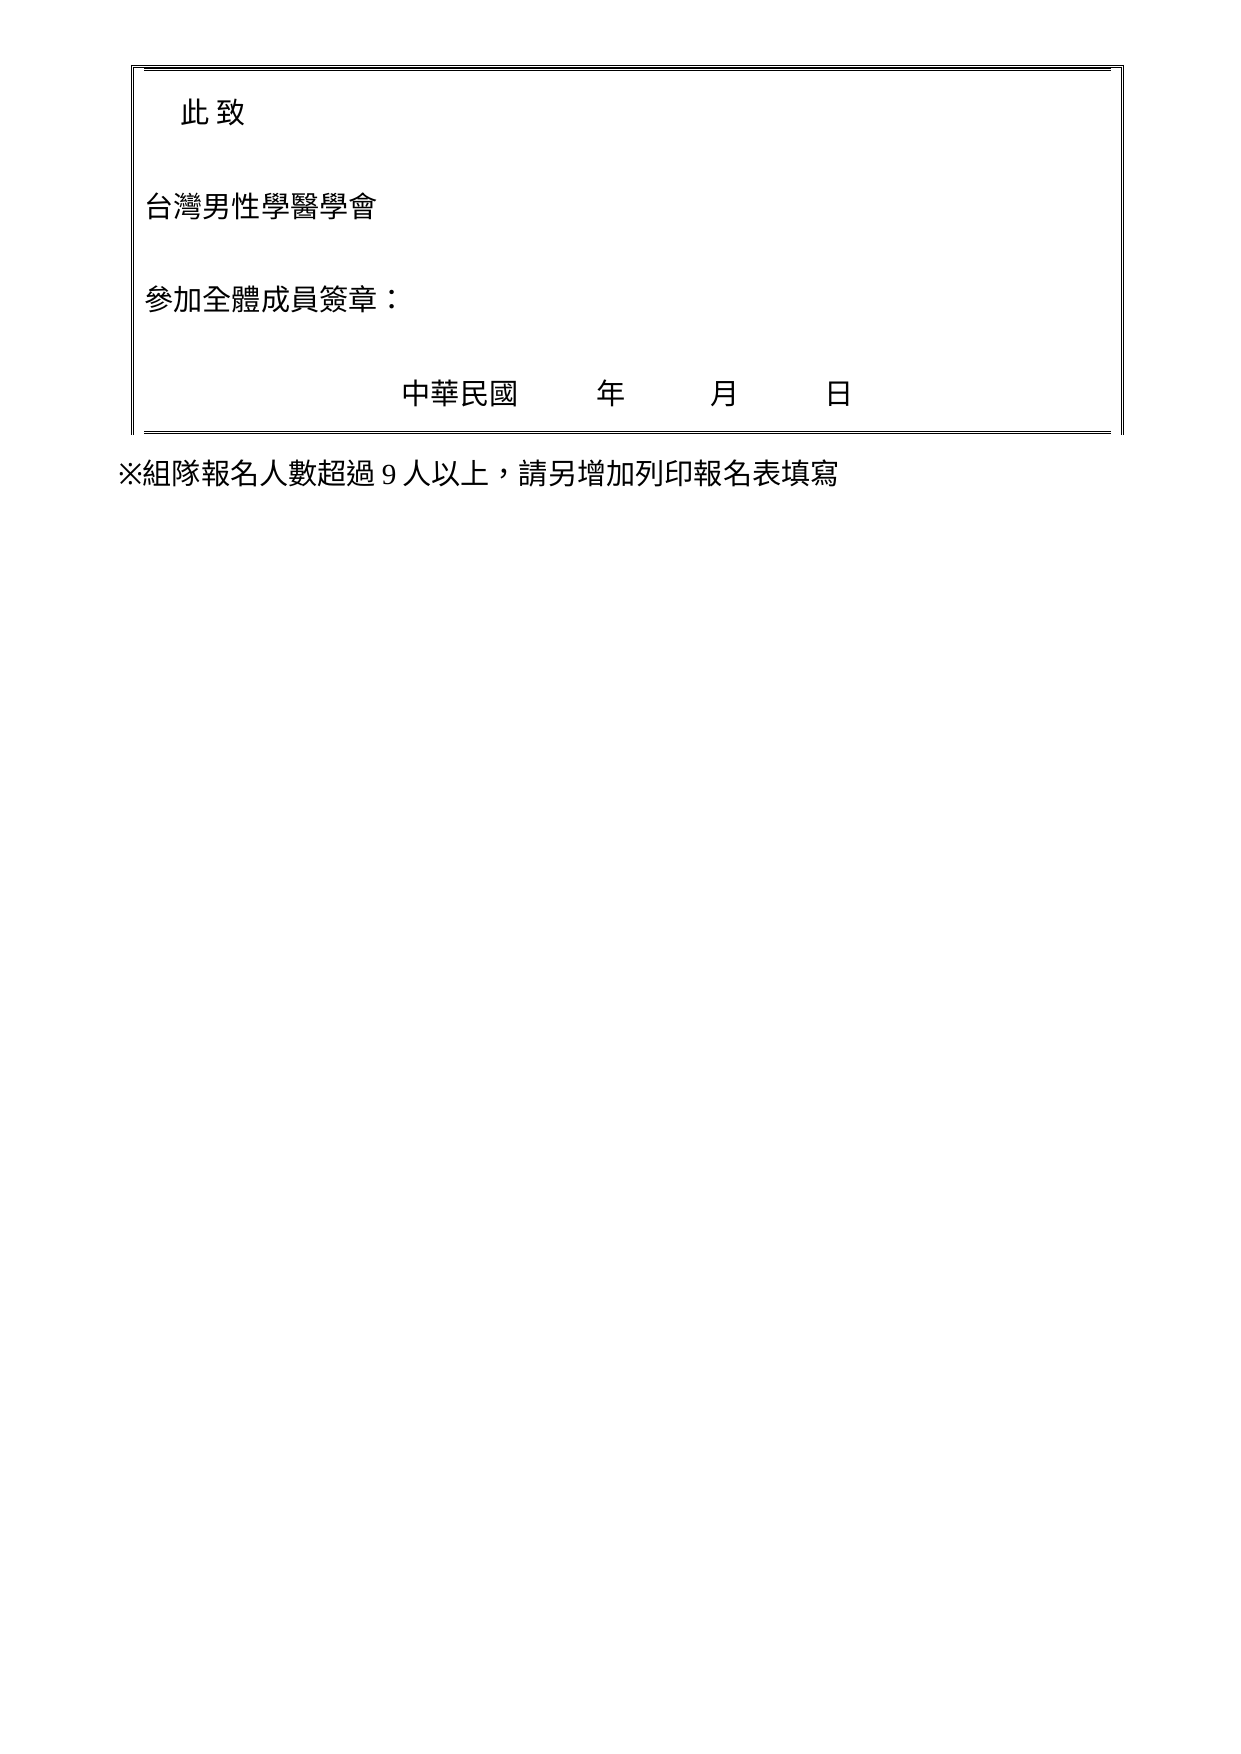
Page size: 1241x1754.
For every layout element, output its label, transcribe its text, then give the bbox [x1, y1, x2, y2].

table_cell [134, 68, 1121, 434]
text ※組隊報名人數超過9人以上，請另增加列印報名表填寫 [118, 434, 1122, 509]
